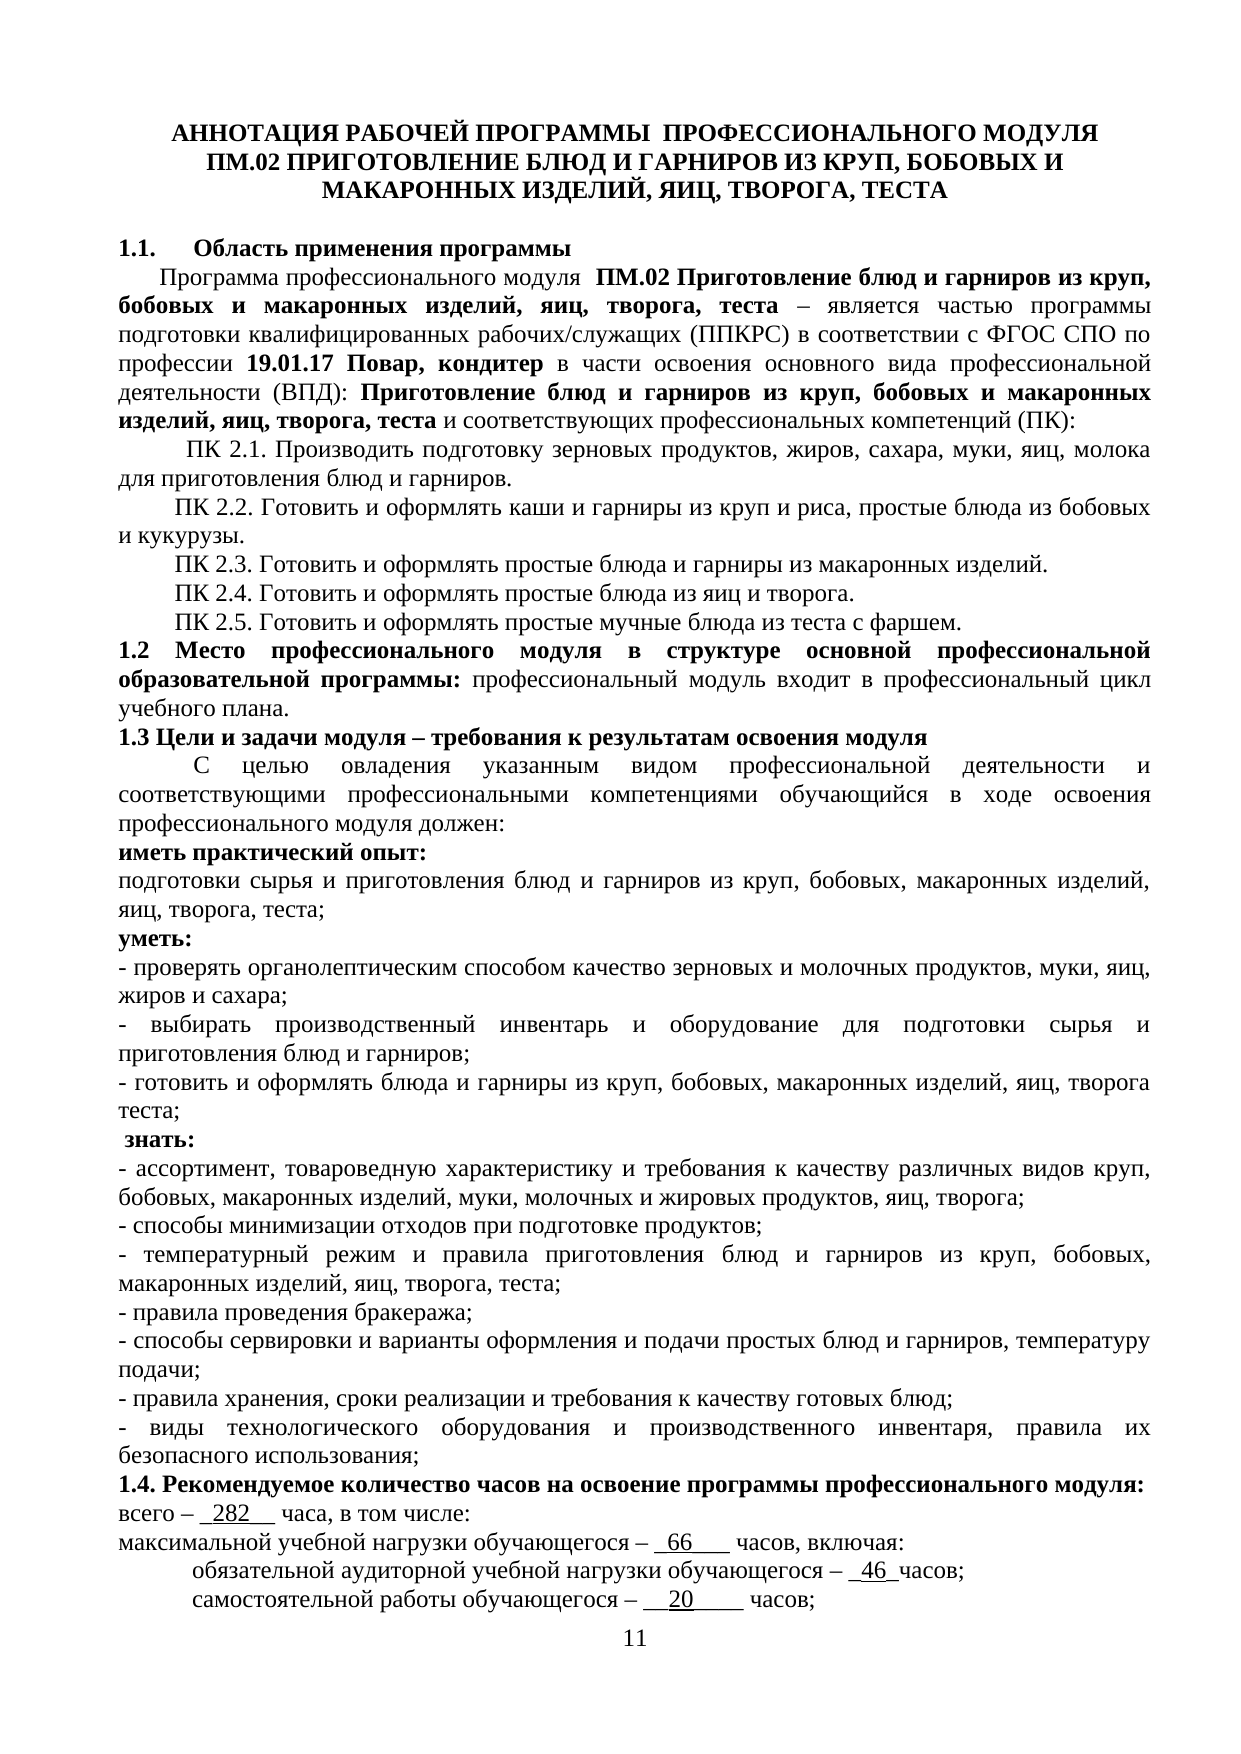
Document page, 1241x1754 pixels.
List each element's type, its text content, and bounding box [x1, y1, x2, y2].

text - способы сервировки и варианты оформления и подачи простых блюд и гарниров, температуру подачи; [118, 1326, 1152, 1383]
text АННОТАЦИЯ РАБОЧЕЙ ПРОГРАММЫ ПРОФЕССИОНАЛЬНОГО МОДУЛЯ [118, 118, 1152, 147]
text ПК 2.2. Готовить и оформлять каши и гарниры из круп и риса, простые блюда из бобовых и кукурузы. [118, 492, 1152, 549]
text - готовить и оформлять блюда и гарниры из круп, бобовых, макаронных изделий, яиц, творога теста; [118, 1067, 1152, 1124]
text 1.4. Рекомендуемое количество часов на освоение программы профессионального модуля: [118, 1469, 1152, 1498]
text максимальной учебной нагрузки обучающегося – _66___ часов, включая: [118, 1527, 1152, 1556]
text - проверять органолептическим способом качество зерновых и молочных продуктов, муки, яиц, жиров и сахара; [118, 952, 1152, 1009]
text уметь: [118, 923, 1152, 952]
list Область применения программы [118, 233, 1171, 262]
text - виды технологического оборудования и производственного инвентаря, правила их безопасного использования; [118, 1412, 1152, 1469]
text - способы минимизации отходов при подготовке продуктов; [118, 1211, 1152, 1239]
text Программа профессионального модуля ПМ.02 Приготовление блюд и гарниров из круп, бобовых и макаронных изделий, яиц, творога, теста – является частью программы подготовки квалифицированных рабочих/служащих (ППКРС) в соответствии с ФГОС СПО по профессии 19.01.17 Повар, кондитер в части освоения основного вида профессиональной деятельности (ВПД): Приготовление блюд и гарниров из круп, бобовых и макаронных изделий, яиц, творога, теста и соответствующих профессиональных компетенций (ПК): [118, 262, 1152, 434]
text - правила проведения бракеража; [118, 1297, 1152, 1326]
list Цели и задачи модуля – требования к результатам освоения модуля [118, 722, 1152, 751]
text 1.2 Место профессионального модуля в структуре основной профессиональной образовательной программы: профессиональный модуль входит в профессиональный цикл учебного плана. [118, 636, 1152, 722]
text - выбирать производственный инвентарь и оборудование для подготовки сырья и приготовления блюд и гарниров; [118, 1009, 1152, 1067]
text ПМ.02 Приготовление блюд и гарниров из круп, бобовых и макаронных изделий, яиц, творога, теста [118, 147, 1152, 204]
text обязательной аудиторной учебной нагрузки обучающегося – _46_часов; [192, 1556, 1152, 1584]
text знать: [118, 1124, 1152, 1153]
text - правила хранения, сроки реализации и требования к качеству готовых блюд; [118, 1383, 1152, 1412]
text самостоятельной работы обучающегося – __20____ часов; [192, 1584, 1152, 1613]
text ПК 2.3. Готовить и оформлять простые блюда и гарниры из макаронных изделий. [118, 549, 1152, 578]
text ПК 2.5. Готовить и оформлять простые мучные блюда из теста с фаршем. [118, 607, 1152, 636]
text ПК 2.4. Готовить и оформлять простые блюда из яиц и творога. [118, 578, 1152, 607]
text подготовки сырья и приготовления блюд и гарниров из круп, бобовых, макаронных изделий, яиц, творога, теста; [118, 866, 1152, 923]
text всего – _282__ часа, в том числе: [118, 1498, 1152, 1527]
text - ассортимент, товароведную характеристику и требования к качеству различных видов круп, бобовых, макаронных изделий, муки, молочных и жировых продуктов, яиц, творога; [118, 1153, 1152, 1211]
text иметь практический опыт: [118, 837, 1152, 866]
text С целью овладения указанным видом профессиональной деятельности и соответствующими профессиональными компетенциями обучающийся в ходе освоения профессионального модуля должен: [118, 751, 1152, 837]
text - температурный режим и правила приготовления блюд и гарниров из круп, бобовых, макаронных изделий, яиц, творога, теста; [118, 1239, 1152, 1297]
text ПК 2.1. Производить подготовку зерновых продуктов, жиров, сахара, муки, яиц, молока для приготовления блюд и гарниров. [118, 434, 1152, 492]
